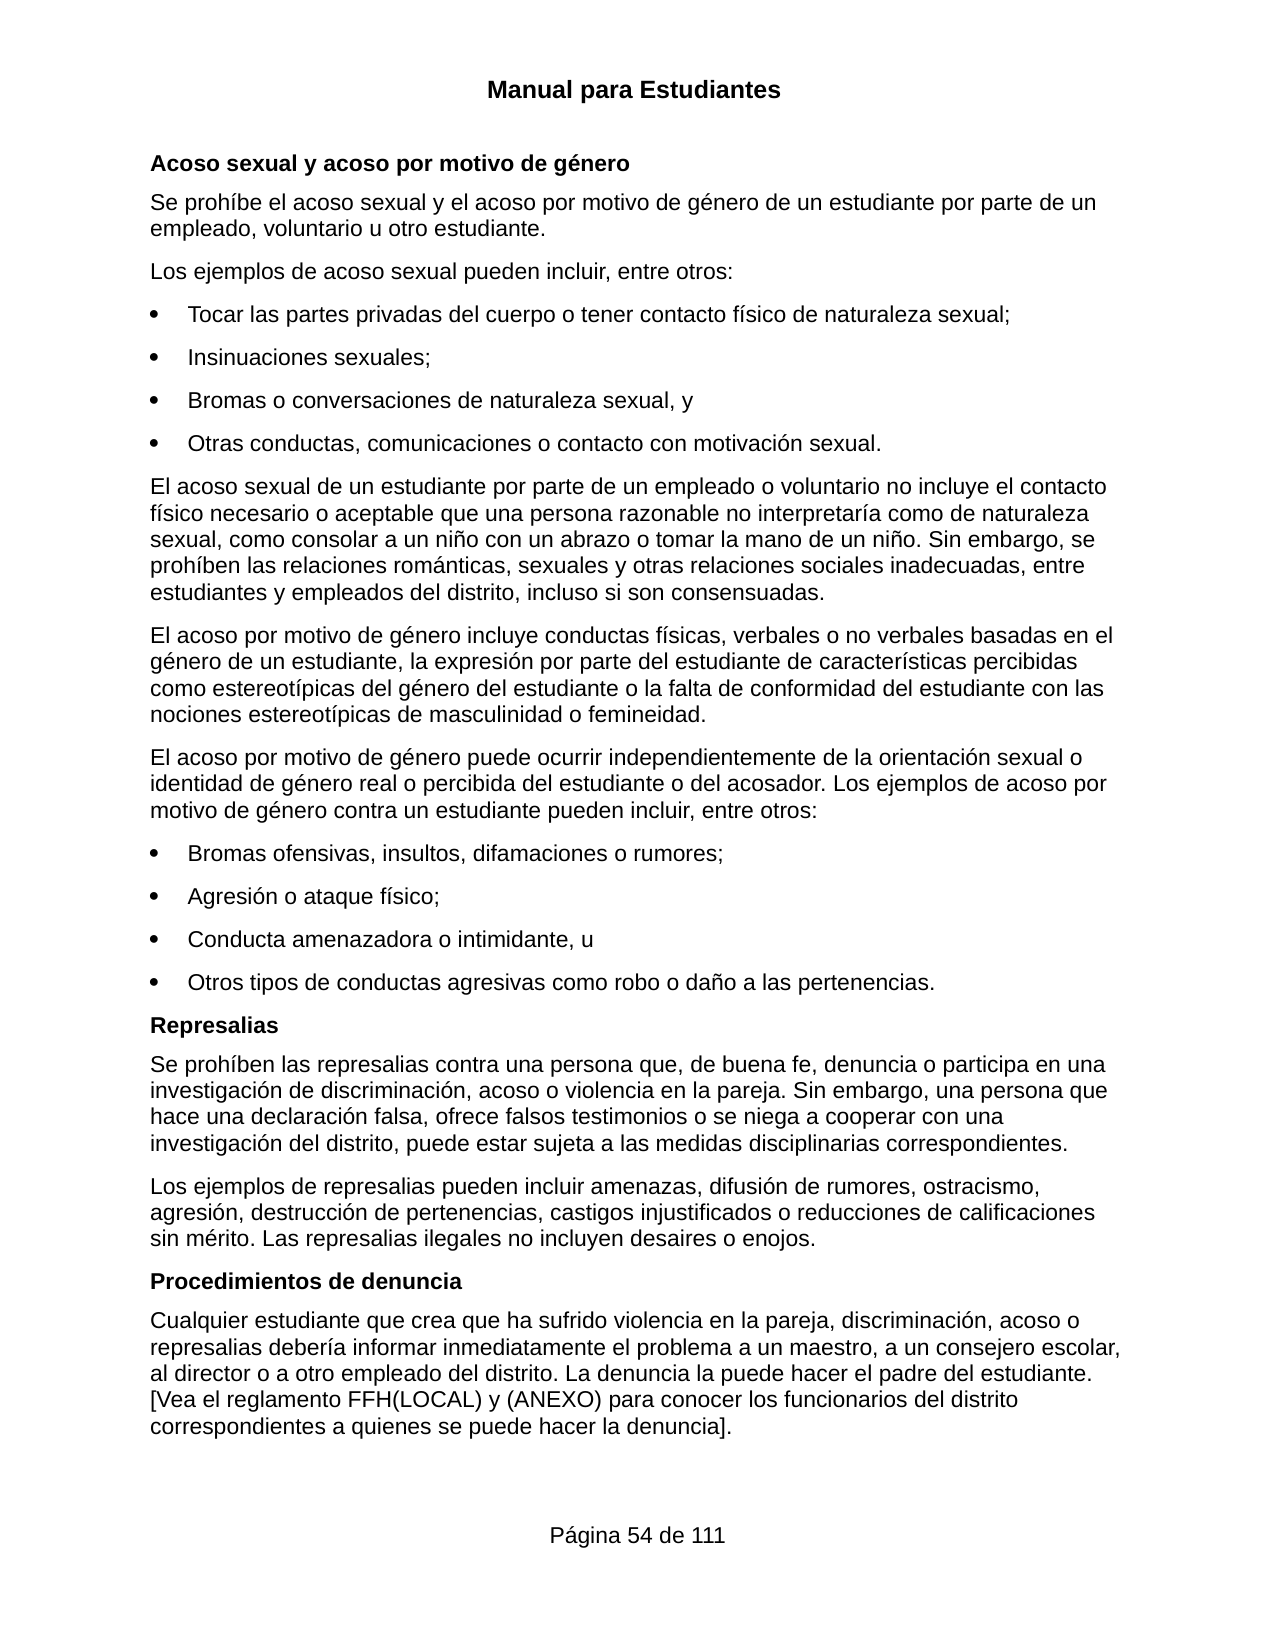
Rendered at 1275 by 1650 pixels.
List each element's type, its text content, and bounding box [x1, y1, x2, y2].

list Agresión o ataque físico; [150, 883, 1125, 909]
text Los ejemplos de represalias pueden incluir amenazas, difusión de rumores, ostracismo, agresión, destrucción de pertenencias, castigos injustificados o reducciones de calificaciones sin mérito. Las represalias ilegales no incluyen desaires o enojos. [150, 1173, 1125, 1252]
text El acoso sexual de un estudiante por parte de un empleado o voluntario no incluye el contacto físico necesario o aceptable que una persona razonable no interpretaría como de naturaleza sexual, como consolar a un niño con un abrazo o tomar la mano de un niño. Sin embargo, se prohíben las relaciones románticas, sexuales y otras relaciones sociales inadecuadas, entre estudiantes y empleados del distrito, incluso si son consensuadas. [150, 473, 1125, 605]
list Otras conductas, comunicaciones o contacto con motivación sexual. [150, 430, 1125, 457]
subtitle Procedimientos de denuncia [150, 1268, 1125, 1295]
list Bromas o conversaciones de naturaleza sexual, y [150, 387, 1125, 414]
text Cualquier estudiante que crea que ha sufrido violencia en la pareja, discriminación, acoso o represalias debería informar inmediatamente el problema a un maestro, a un consejero escolar, al director o a otro empleado del distrito. La denuncia la puede hacer el padre del estudiante. [Vea el reglamento FFH(LOCAL) y (ANEXO) para conocer los funcionarios del distrito correspondientes a quienes se puede hacer la denuncia]. [150, 1307, 1125, 1439]
text Se prohíbe el acoso sexual y el acoso por motivo de género de un estudiante por parte de un empleado, voluntario u otro estudiante. [150, 189, 1125, 242]
text El acoso por motivo de género puede ocurrir independientemente de la orientación sexual o identidad de género real o percibida del estudiante o del acosador. Los ejemplos de acoso por motivo de género contra un estudiante pueden incluir, entre otros: [150, 744, 1125, 823]
list Bromas ofensivas, insultos, difamaciones o rumores; [150, 839, 1125, 866]
subtitle Acoso sexual y acoso por motivo de género [150, 150, 1125, 176]
list Tocar las partes privadas del cuerpo o tener contacto físico de naturaleza sexual; [150, 301, 1125, 328]
text Los ejemplos de acoso sexual pueden incluir, entre otros: [150, 258, 1125, 284]
list Otros tipos de conductas agresivas como robo o daño a las pertenencias. [150, 969, 1125, 995]
list Insinuaciones sexuales; [150, 344, 1125, 371]
subtitle Represalias [150, 1012, 1125, 1038]
list Conducta amenazadora o intimidante, u [150, 926, 1125, 952]
text Se prohíben las represalias contra una persona que, de buena fe, denuncia o participa en una investigación de discriminación, acoso o violencia en la pareja. Sin embargo, una persona que hace una declaración falsa, ofrece falsos testimonios o se niega a cooperar con una investigación del distrito, puede estar sujeta a las medidas disciplinarias correspondientes. [150, 1051, 1125, 1156]
text El acoso por motivo de género incluye conductas físicas, verbales o no verbales basadas en el género de un estudiante, la expresión por parte del estudiante de características percibidas como estereotípicas del género del estudiante o la falta de conformidad del estudiante con las nociones estereotípicas de masculinidad o femineidad. [150, 622, 1125, 727]
